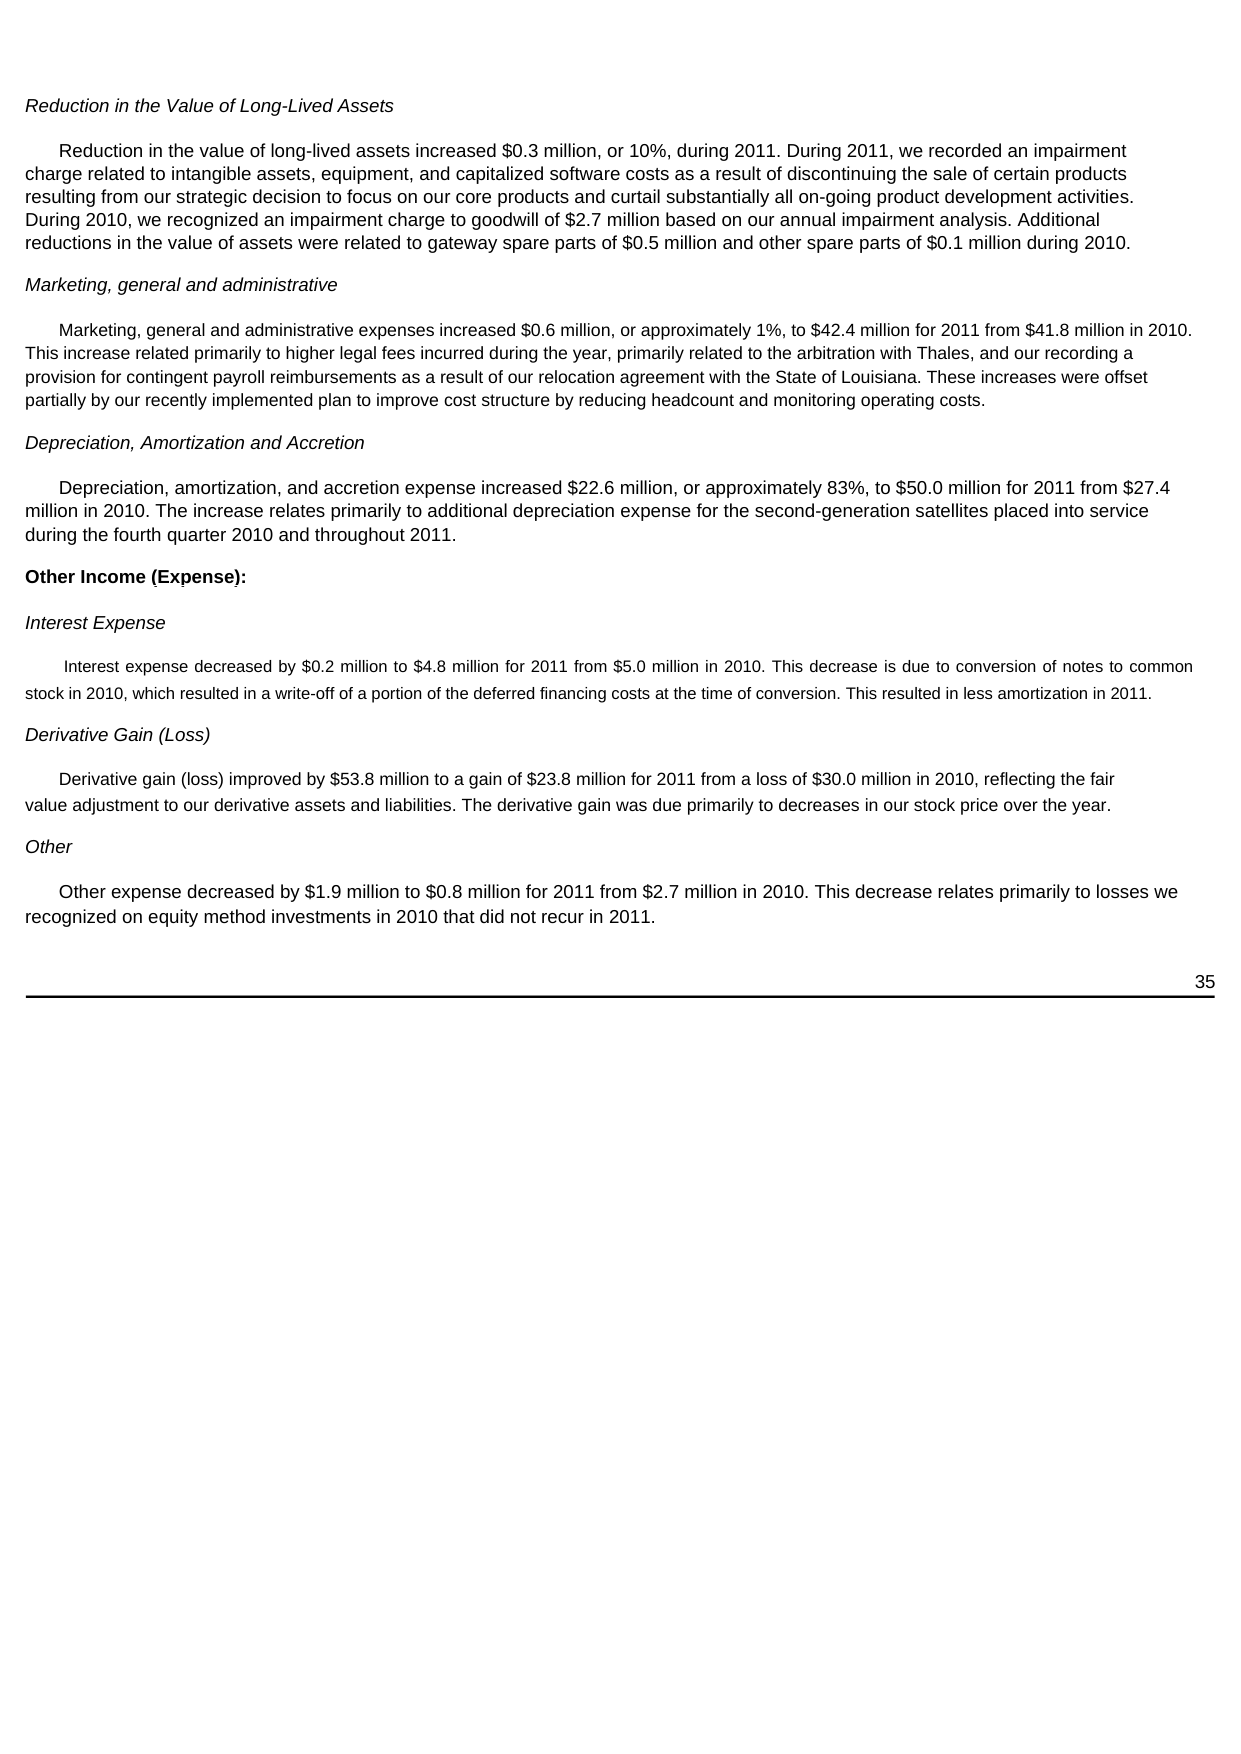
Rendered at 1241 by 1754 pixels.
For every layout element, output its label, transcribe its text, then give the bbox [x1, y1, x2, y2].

text Reduction in the Value of Long-Lived Assets [25, 94, 1215, 116]
text Derivative Gain (Loss) [25, 724, 1215, 745]
text Other [25, 836, 1215, 858]
text Reduction in the value of long-lived assets increased $0.3 million, or 10%, during 2011. During 2011, we recorded an impairment charge related to intangible assets, equipment, and capitalized software costs as a result of discontinuing the sale of certain products resulting from our strategic decision to focus on our core products and curtail substantially all on-going product development activities. During 2010, we recognized an impairment charge to goodwill of $2.7 million based on our annual impairment analysis. Additional reductions in the value of assets were related to gateway spare parts of $0.5 million and other spare parts of $0.1 million during 2010. [25, 139, 1182, 253]
text 35 [25, 971, 1215, 993]
text Interest Expense [25, 611, 1215, 633]
text Depreciation, Amortization and Accretion [25, 432, 1215, 453]
text Marketing, general and administrative [25, 274, 1215, 296]
text Depreciation, amortization, and accretion expense increased $22.6 million, or approximately 83%, to $50.0 million for 2011 from $27.4 million in 2010. The increase relates primarily to additional depreciation expense for the second-generation satellites placed into service during the fourth quarter 2010 and throughout 2011. [25, 477, 1205, 546]
text Other expense decreased by $1.9 million to $0.8 million for 2011 from $2.7 million in 2010. This decrease relates primarily to losses we recognized on equity method investments in 2010 that did not recur in 2011. [25, 881, 1194, 927]
text Derivative gain (loss) improved by $53.8 million to a gain of $23.8 million for 2011 from a loss of $30.0 million in 2010, reflecting the fair value adjustment to our derivative assets and liabilities. The derivative gain was due primarily to decreases in our stock price over the year. [25, 769, 1153, 815]
text Other Income (Expense): [25, 566, 1215, 588]
text Marketing, general and administrative expenses increased $0.6 million, or approximately 1%, to $42.4 million for 2011 from $41.8 million in 2010. This increase related primarily to higher legal fees incurred during the year, primarily related to the arbitration with Thales, and our recording a provision for contingent payroll reimbursements as a result of our relocation agreement with the State of Louisiana. These increases were offset partially by our recently implemented plan to improve cost structure by reducing headcount and monitoring operating costs. [25, 319, 1207, 411]
text Interest expense decreased by $0.2 million to $4.8 million for 2011 from $5.0 million in 2010. This decrease is due to conversion of notes to common stock in 2010, which resulted in a write-off of a portion of the deferred financing costs at the time of conversion. This resulted in less amortization in 2011. [25, 656, 1194, 703]
